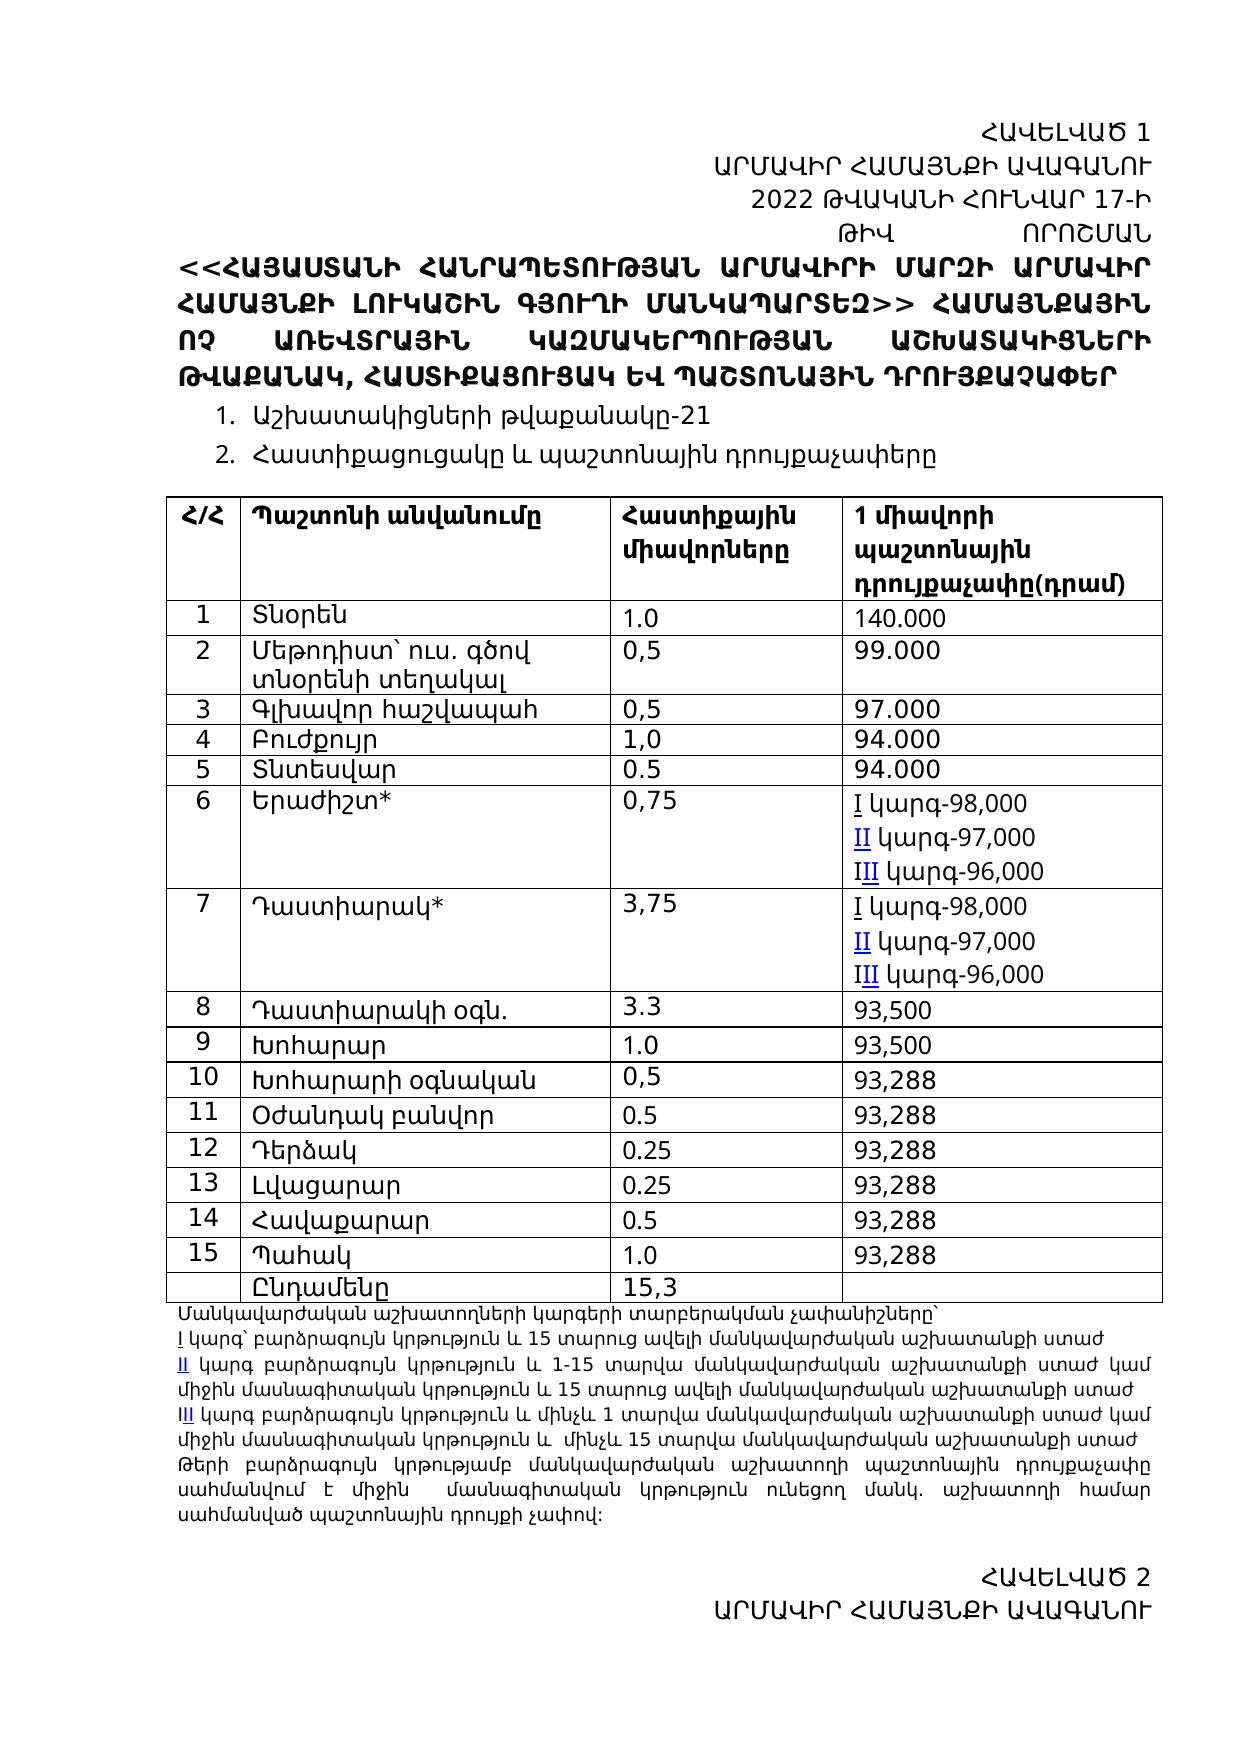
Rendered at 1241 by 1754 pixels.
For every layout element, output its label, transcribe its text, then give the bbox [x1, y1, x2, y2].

table_cell 0.25 [611, 1168, 842, 1202]
table_cell 8 [167, 992, 240, 1026]
table_cell Պահակ [241, 1238, 610, 1272]
table_header Պաշտոնի անվանումը [241, 498, 610, 600]
table_cell Խոհարար [241, 1028, 610, 1061]
table_cell 9 [167, 1028, 240, 1061]
text Հավելված 1 [177, 118, 1152, 147]
table_cell 1.0 [611, 1028, 842, 1061]
table_cell 10 [167, 1063, 240, 1097]
table_cell Դաստիարակ* [241, 889, 610, 991]
table_cell 93,500 [843, 992, 1162, 1026]
table_cell Հավաքարար [241, 1203, 610, 1237]
text III կարգ բարձրագույն կրթություն և մինչև 1 տարվա մանկավարժական աշխատանքի ստաժ կամ միջին մասնագիտական կրթություն և մինչև 15 տարվա մանկավարժական աշխատանքի ստաժ [177, 1404, 1152, 1451]
table_cell 1.0 [611, 601, 842, 635]
table_cell 0,5 [611, 636, 842, 694]
table_cell Խոհարարի օգնական [241, 1063, 610, 1097]
table_cell 5 [167, 756, 240, 785]
text Արմավիր համայնքի ավագանու [177, 152, 1152, 181]
table_cell [843, 1273, 1162, 1302]
table_cell 0.25 [611, 1133, 842, 1167]
text Արմավիր համայնքի ավագանու [177, 1596, 1152, 1626]
table_cell 7 [167, 889, 240, 991]
table_cell 11 [167, 1098, 240, 1132]
text Մանկավարժական աշխատողների կարգերի տարբերակման չափանիշները՝ [177, 1303, 1152, 1325]
table_cell 0.5 [611, 1203, 842, 1237]
table_cell 1 [167, 601, 240, 635]
table_cell 6 [167, 786, 240, 888]
table_cell I կարգ-98,000 II կարգ-97,000 III կարգ-96,000 [871, 786, 1162, 888]
table_cell 15 [167, 1238, 240, 1272]
table_cell Բուժքույր [241, 725, 610, 754]
table_cell 14 [167, 1203, 240, 1237]
table_cell 99.000 [843, 636, 1162, 694]
table_cell 3.3 [611, 992, 842, 1026]
text թիվ որոշման [177, 219, 1152, 248]
table_cell Տնօրեն [241, 601, 610, 635]
table_cell 0,5 [611, 1063, 842, 1097]
text Թերի բարձրագույն կրթությամբ մանկավարժական աշխատողի պաշտոնային դրույքաչափը սահմանվում է միջին մասնագիտական կրթություն ունեցող մանկ. աշխատողի համար սահմանված պաշտոնային դրույքի չափով: [177, 1454, 1152, 1526]
table_cell 94.000 [843, 756, 1162, 785]
table_cell 93,288 [843, 1133, 1162, 1167]
table_cell I կարգ-98,000 II կարգ-97,000 III կարգ-96,000 [871, 889, 1162, 991]
table_cell [167, 1273, 240, 1302]
table_cell Գլխավոր հաշվապահ [241, 695, 610, 724]
table_cell 93,288 [843, 1168, 1162, 1202]
list Հաստիքացուցակը և պաշտոնային դրույքաչափերը [215, 436, 1152, 471]
table_cell 0,75 [611, 786, 842, 888]
table_cell Դերձակ [241, 1133, 610, 1167]
table_cell Օժանդակ բանվոր [241, 1098, 610, 1132]
table_cell 93,288 [843, 1238, 1162, 1272]
table_cell 93,500 [843, 1028, 1162, 1061]
table_cell 93,288 [843, 1098, 1162, 1132]
text 2022 թվականի հունվար 17-Ի [177, 185, 1152, 214]
text II կարգ բարձրագույն կրթություն և 1-15 տարվա մանկավարժական աշխատանքի ստաժ կամ միջին մասնագիտական կրթություն և 15 տարուց ավելի մանկավարժական աշխատանքի ստաժ [177, 1353, 1152, 1401]
table_cell 0,5 [611, 695, 842, 724]
table_cell Երաժիշտ* [241, 786, 610, 888]
table_header Հաստիքային միավորները [611, 498, 842, 600]
table_cell 13 [167, 1168, 240, 1202]
table_cell 4 [167, 725, 240, 754]
table_cell 140.000 [843, 601, 1162, 635]
table_cell Մեթոդիստ՝ ուս. գծով տնօրենի տեղակալ [241, 636, 610, 694]
table_cell 0.5 [611, 1098, 842, 1132]
list Աշխատակիցների թվաքանակը-21 [215, 397, 1152, 431]
table_cell 3 [167, 695, 240, 724]
text <<ՀԱՅԱՍՏԱՆԻ ՀԱՆՐԱՊԵՏՈՒԹՅԱՆ ԱՐՄԱՎԻՐԻ ՄԱՐԶԻ ԱՐՄԱՎԻՐ ՀԱՄԱՅՆՔԻ ԼՈՒԿԱՇԻՆ ԳՅՈՒՂԻ ՄԱՆԿԱՊԱՐՏԵԶ>> ՀԱՄԱՅՆՔԱՅԻՆ ՈՉ ԱՌԵՎՏՐԱՅԻՆ ԿԱԶՄԱԿԵՐՊՈՒԹՅԱՆ ԱՇԽԱՏԱԿԻՑՆԵՐԻ ԹՎԱՔԱՆԱԿ, ՀԱՍՏԻՔԱՑՈՒՑԱԿ ԵՎ ՊԱՇՏՈՆԱՅԻՆ ԴՐՈՒՅՔԱՉԱՓԵՐ [177, 252, 1152, 393]
table_cell Տնտեսվար [241, 756, 610, 785]
table_cell Ընդամենը [241, 1273, 610, 1302]
table_cell 93,288 [843, 1203, 1162, 1237]
text I կարգ՝ բարձրագույն կրթություն և 15 տարուց ավելի մանկավարժական աշխատանքի ստաժ [177, 1328, 1152, 1350]
table_cell 12 [167, 1133, 240, 1167]
table_cell Դաստիարակի օգն. [241, 992, 610, 1026]
table_header 1 միավորի պաշտոնային դրույքաչափը(դրամ) [843, 498, 1162, 600]
text Հավելված 2 [177, 1563, 1152, 1592]
table_header Հ/Հ [167, 498, 240, 600]
table_cell 0.5 [611, 756, 842, 785]
table_cell 15,3 [611, 1273, 842, 1302]
table_cell 1.0 [611, 1238, 842, 1272]
table_cell 94.000 [843, 725, 1162, 754]
table_cell 2 [167, 636, 240, 694]
table_cell 93,288 [843, 1063, 1162, 1097]
table_cell 3,75 [611, 889, 842, 991]
table_cell 97.000 [843, 695, 1162, 724]
table_cell 1,0 [611, 725, 842, 754]
table_cell Լվացարար [241, 1168, 610, 1202]
